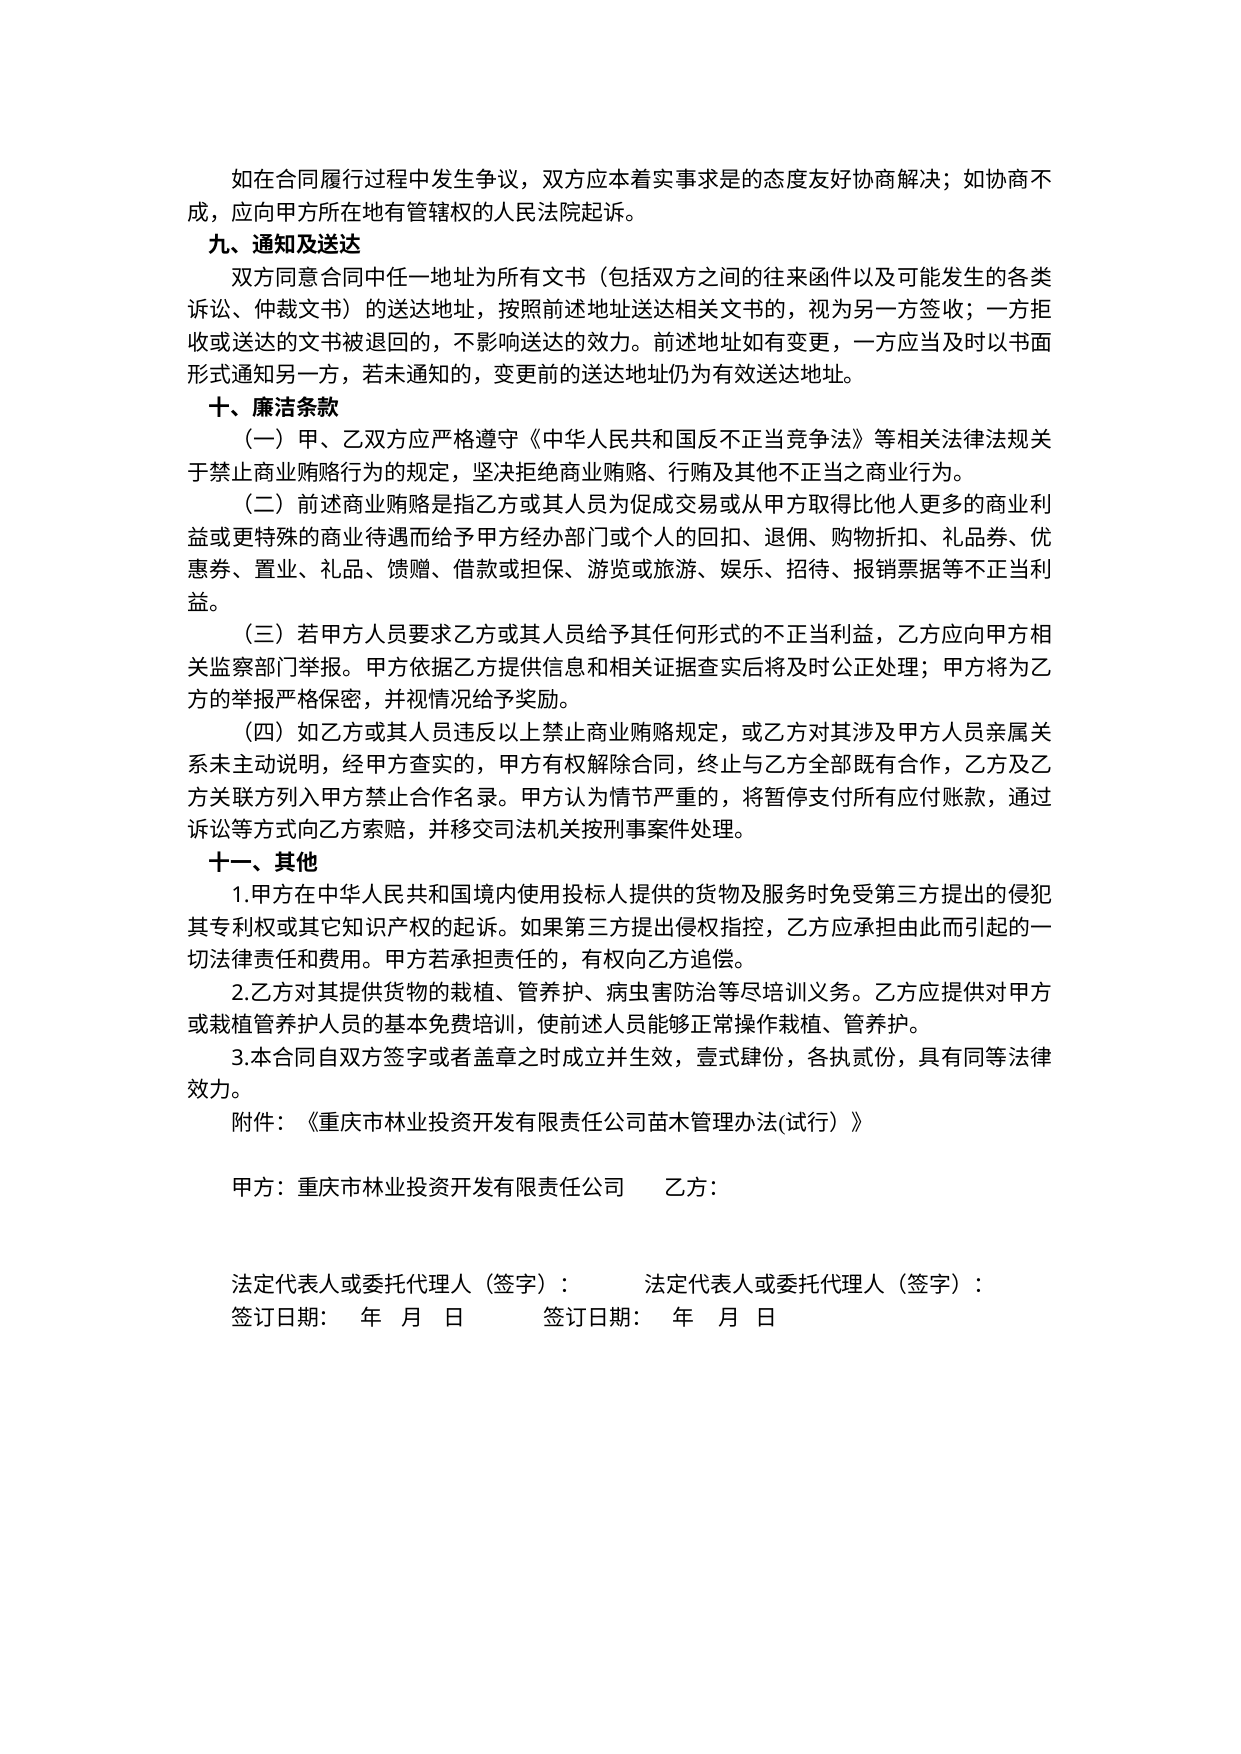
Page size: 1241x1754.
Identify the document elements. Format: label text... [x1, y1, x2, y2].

text （三）若甲方人员要求乙方或其人员给予其任何形式的不正当利益，乙方应向甲方相关监察部门举报。甲方依据乙方提供信息和相关证据查实后将及时公正处理；甲方将为乙方的举报严格保密，并视情况给予奖励。 [187, 617, 1053, 714]
text 2.乙方对其提供货物的栽植、管养护、病虫害防治等尽培训义务。乙方应提供对甲方或栽植管养护人员的基本免费培训，使前述人员能够正常操作栽植、管养护。 [187, 974, 1053, 1039]
text 双方同意合同中任一地址为所有文书（包括双方之间的往来函件以及可能发生的各类诉讼、仲裁文书）的送达地址，按照前述地址送达相关文书的，视为另一方签收；一方拒收或送达的文书被退回的，不影响送达的效力。前述地址如有变更，一方应当及时以书面形式通知另一方，若未通知的，变更前的送达地址仍为有效送达地址。 [187, 259, 1053, 389]
text （二）前述商业贿赂是指乙方或其人员为促成交易或从甲方取得比他人更多的商业利益或更特殊的商业待遇而给予甲方经办部门或个人的回扣、退佣、购物折扣、礼品券、优惠券、置业、礼品、馈赠、借款或担保、游览或旅游、娱乐、招待、报销票据等不正当利益。 [187, 487, 1053, 617]
text 法定代表人或委托代理人（签字）： 法定代表人或委托代理人（签字）： [187, 1267, 1053, 1299]
text 十一、其他 [187, 844, 1053, 877]
text 附件：《重庆市林业投资开发有限责任公司苗木管理办法(试行）》 [187, 1104, 1053, 1137]
text （一）甲、乙双方应严格遵守《中华人民共和国反不正当竞争法》等相关法律法规关于禁止商业贿赂行为的规定，坚决拒绝商业贿赂、行贿及其他不正当之商业行为。 [187, 422, 1053, 487]
text 签订日期： 年 月 日 签订日期： 年 月 日 [187, 1299, 1053, 1332]
text 1.甲方在中华人民共和国境内使用投标人提供的货物及服务时免受第三方提出的侵犯其专利权或其它知识产权的起诉。如果第三方提出侵权指控，乙方应承担由此而引起的一切法律责任和费用。甲方若承担责任的，有权向乙方追偿。 [187, 877, 1053, 974]
text 甲方：重庆市林业投资开发有限责任公司 乙方： [187, 1169, 1053, 1202]
text 3.本合同自双方签字或者盖章之时成立并生效，壹式肆份，各执贰份，具有同等法律效力。 [187, 1039, 1053, 1104]
text 十、廉洁条款 [187, 389, 1053, 422]
text 如在合同履行过程中发生争议，双方应本着实事求是的态度友好协商解决；如协商不成，应向甲方所在地有管辖权的人民法院起诉。 [187, 162, 1053, 227]
text 九、通知及送达 [187, 227, 1053, 259]
text （四）如乙方或其人员违反以上禁止商业贿赂规定，或乙方对其涉及甲方人员亲属关系未主动说明，经甲方查实的，甲方有权解除合同，终止与乙方全部既有合作，乙方及乙方关联方列入甲方禁止合作名录。甲方认为情节严重的，将暂停支付所有应付账款，通过诉讼等方式向乙方索赔，并移交司法机关按刑事案件处理。 [187, 714, 1053, 844]
